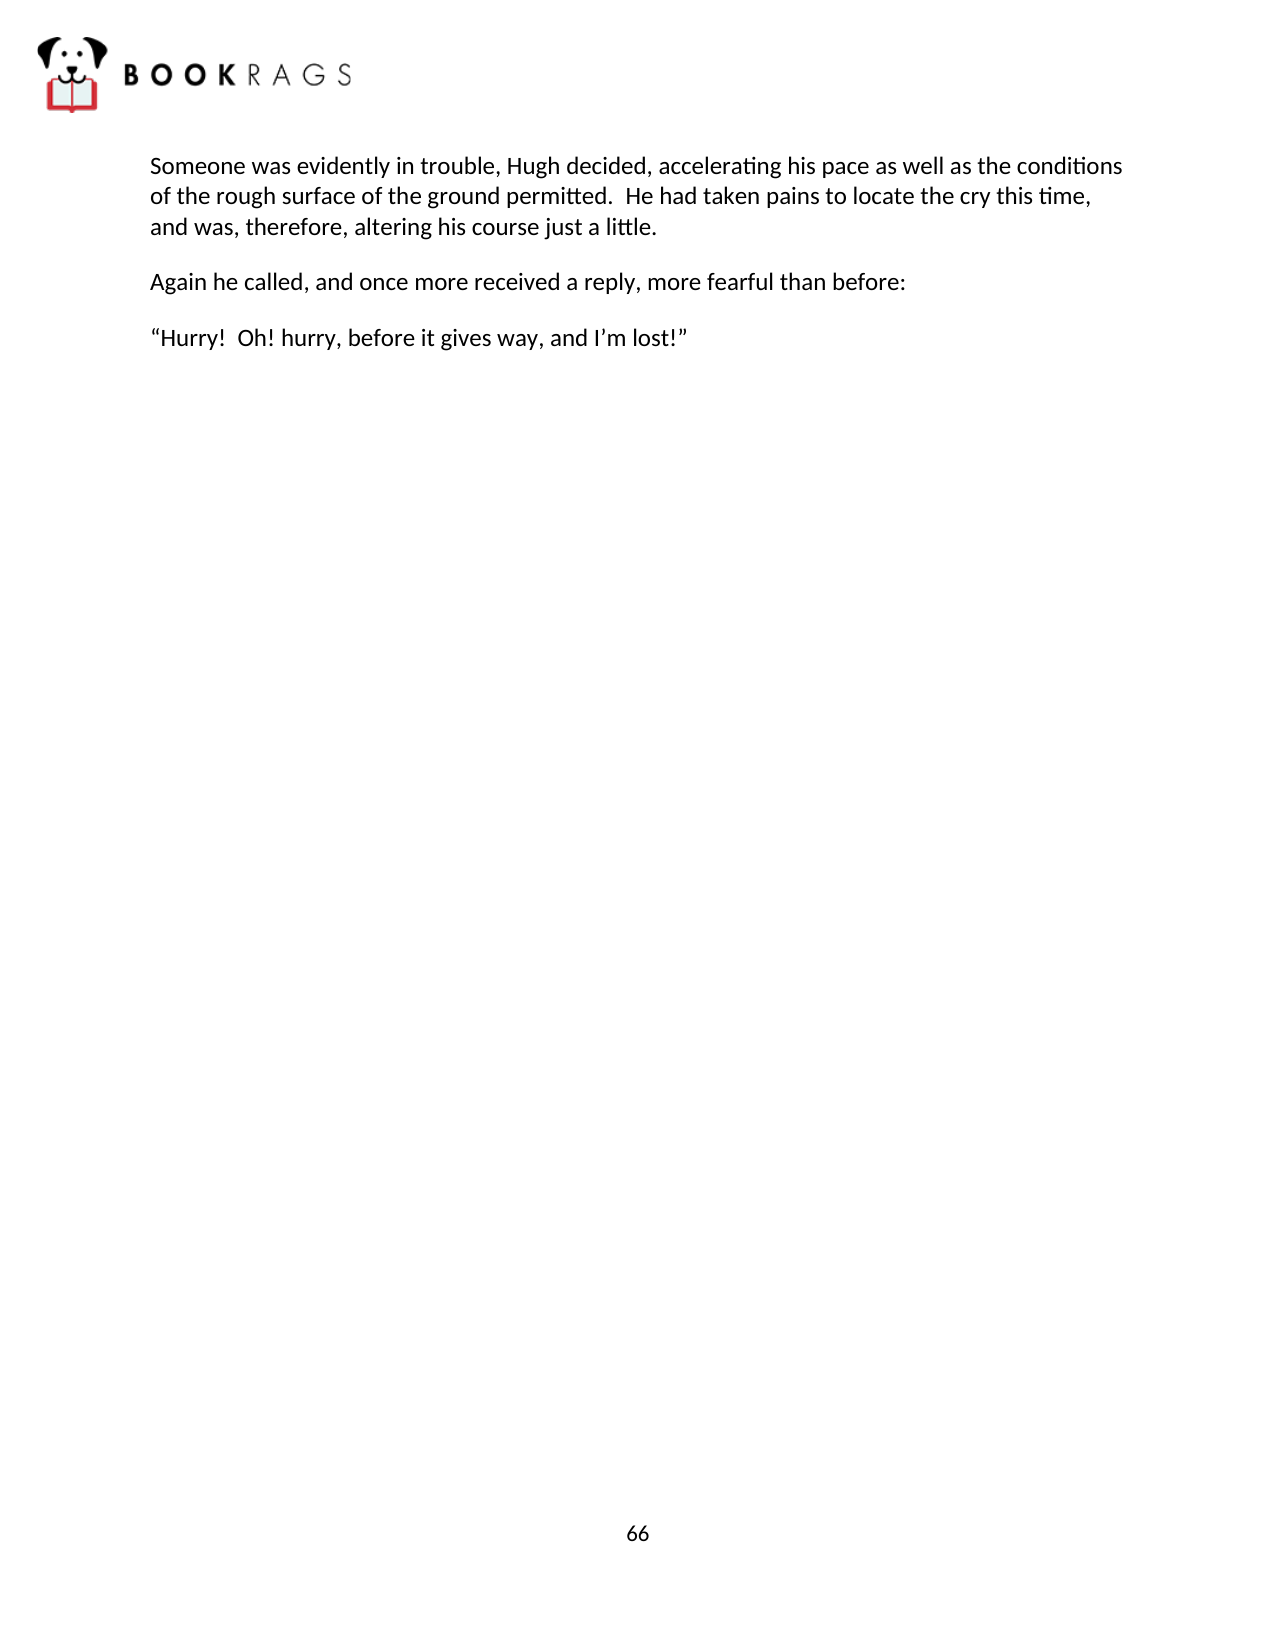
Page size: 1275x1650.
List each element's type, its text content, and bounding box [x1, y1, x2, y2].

text Someone was evidently in trouble, Hugh decided, accelerating his pace as well as the conditions of the rough surface of the ground permitted. He had taken pains to locate the cry this time, and was, therefore, altering his course just a little. [150, 150, 1125, 242]
text Again he called, and once more received a reply, more fearful than before: [150, 267, 1125, 297]
text “Hurry! Oh! hurry, before it gives way, and I’m lost!” [150, 322, 1125, 353]
picture [37, 37, 351, 113]
